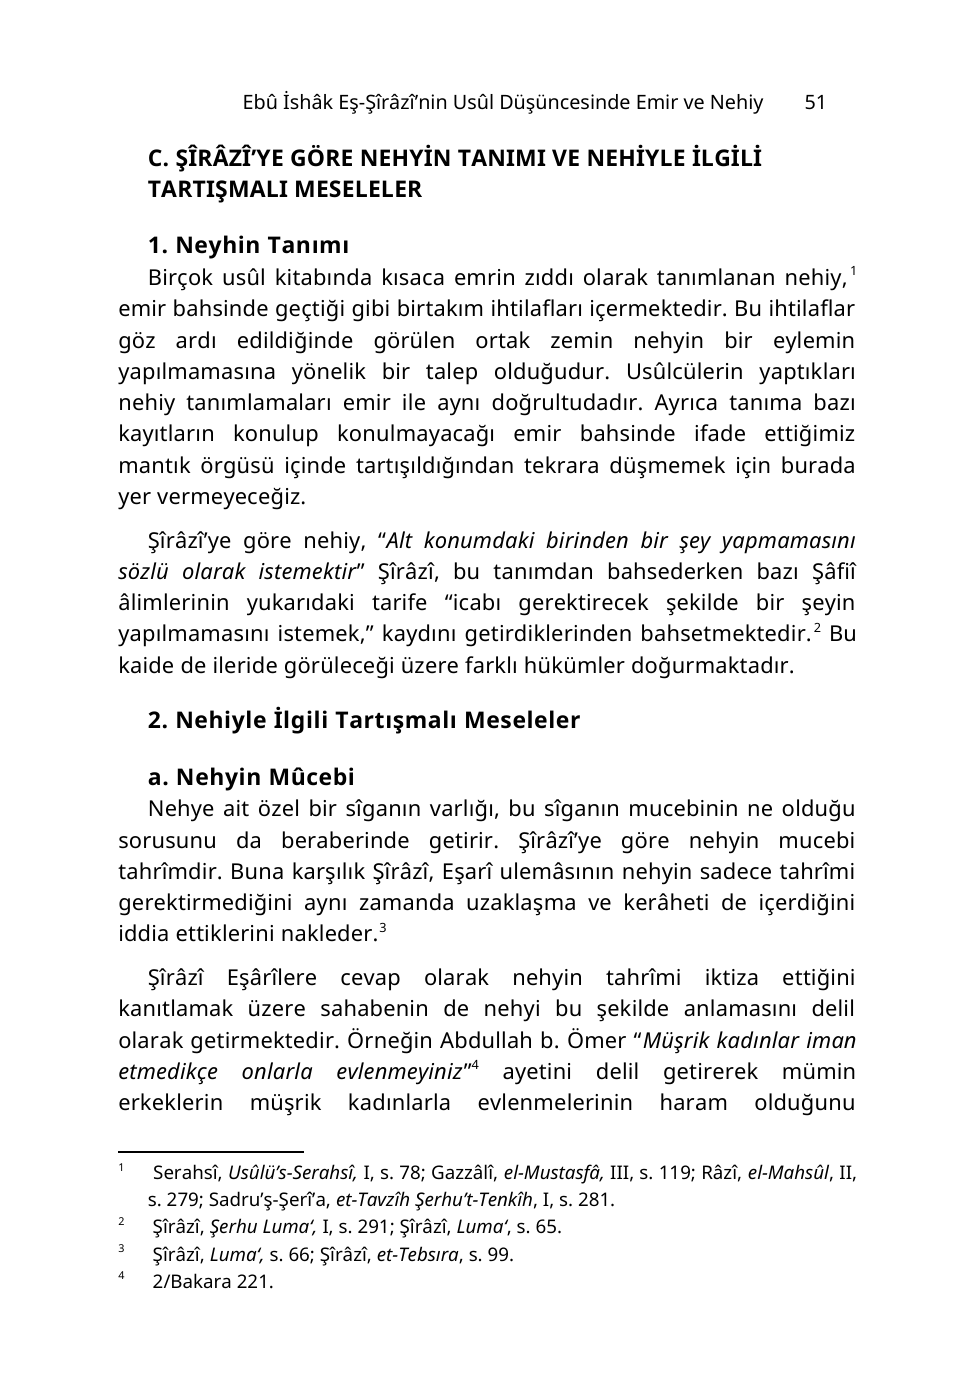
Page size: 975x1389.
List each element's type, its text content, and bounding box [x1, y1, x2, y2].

subtitle C. ŞÎRÂZÎ’YE GÖRE NEHYİN TANIMI VE NEHİYLE İLGİLİ TARTIŞMALI MESELELER [148, 142, 857, 204]
subtitle 1. Neyhin Tanımı [148, 229, 857, 261]
text Birçok usûl kitabında kısaca emrin zıddı olarak tanımlanan nehiy, emir bahsinde geçtiği gibi birtakım ihtilafları içermektedir. Bu ihtilaflar göz ardı edildiğinde görülen ortak zemin nehyin bir eylemin yapılmamasına yönelik bir talep olduğudur. Usûlcülerin yaptıkları nehiy tanımlamaları emir ile aynı doğrultudadır. Ayrıca tanıma bazı kayıtların konulup konulmayacağı emir bahsinde ifade ettiğimiz mantık örgüsü içinde tartışıldığından tekrara düşmemek için burada yer vermeyeceğiz. [118, 261, 857, 511]
text Şîrâzî’ye göre nehiy, “Alt konumdaki birinden bir şey yapmamasını sözlü olarak istemektir” Şîrâzî, bu tanımdan bahsederken bazı Şâfiî âlimlerinin yukarıdaki tarife “icabı gerektirecek şekilde bir şeyin yapılmamasını istemek,” kaydını getirdiklerinden bahsetmektedir. Bu kaide de ileride görüleceği üzere farklı hükümler doğurmaktadır. [118, 523, 857, 679]
subtitle 2. Nehiyle İlgili Tartışmalı Meseleler [148, 704, 857, 736]
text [118, 961, 857, 1117]
subtitle a. Nehyin Mûcebi [148, 761, 857, 792]
text Nehye ait özel bir sîganın varlığı, bu sîganın mucebinin ne olduğu sorusunu da beraberinde getirir. Şîrâzî’ye göre nehyin mucebi tahrîmdir. Buna karşılık Şîrâzî, Eşarî ulemâsının nehyin sadece tahrîmi gerektirmediğini aynı zamanda uzaklaşma ve kerâheti de içerdiğini iddia ettiklerini nakleder. [118, 792, 857, 948]
